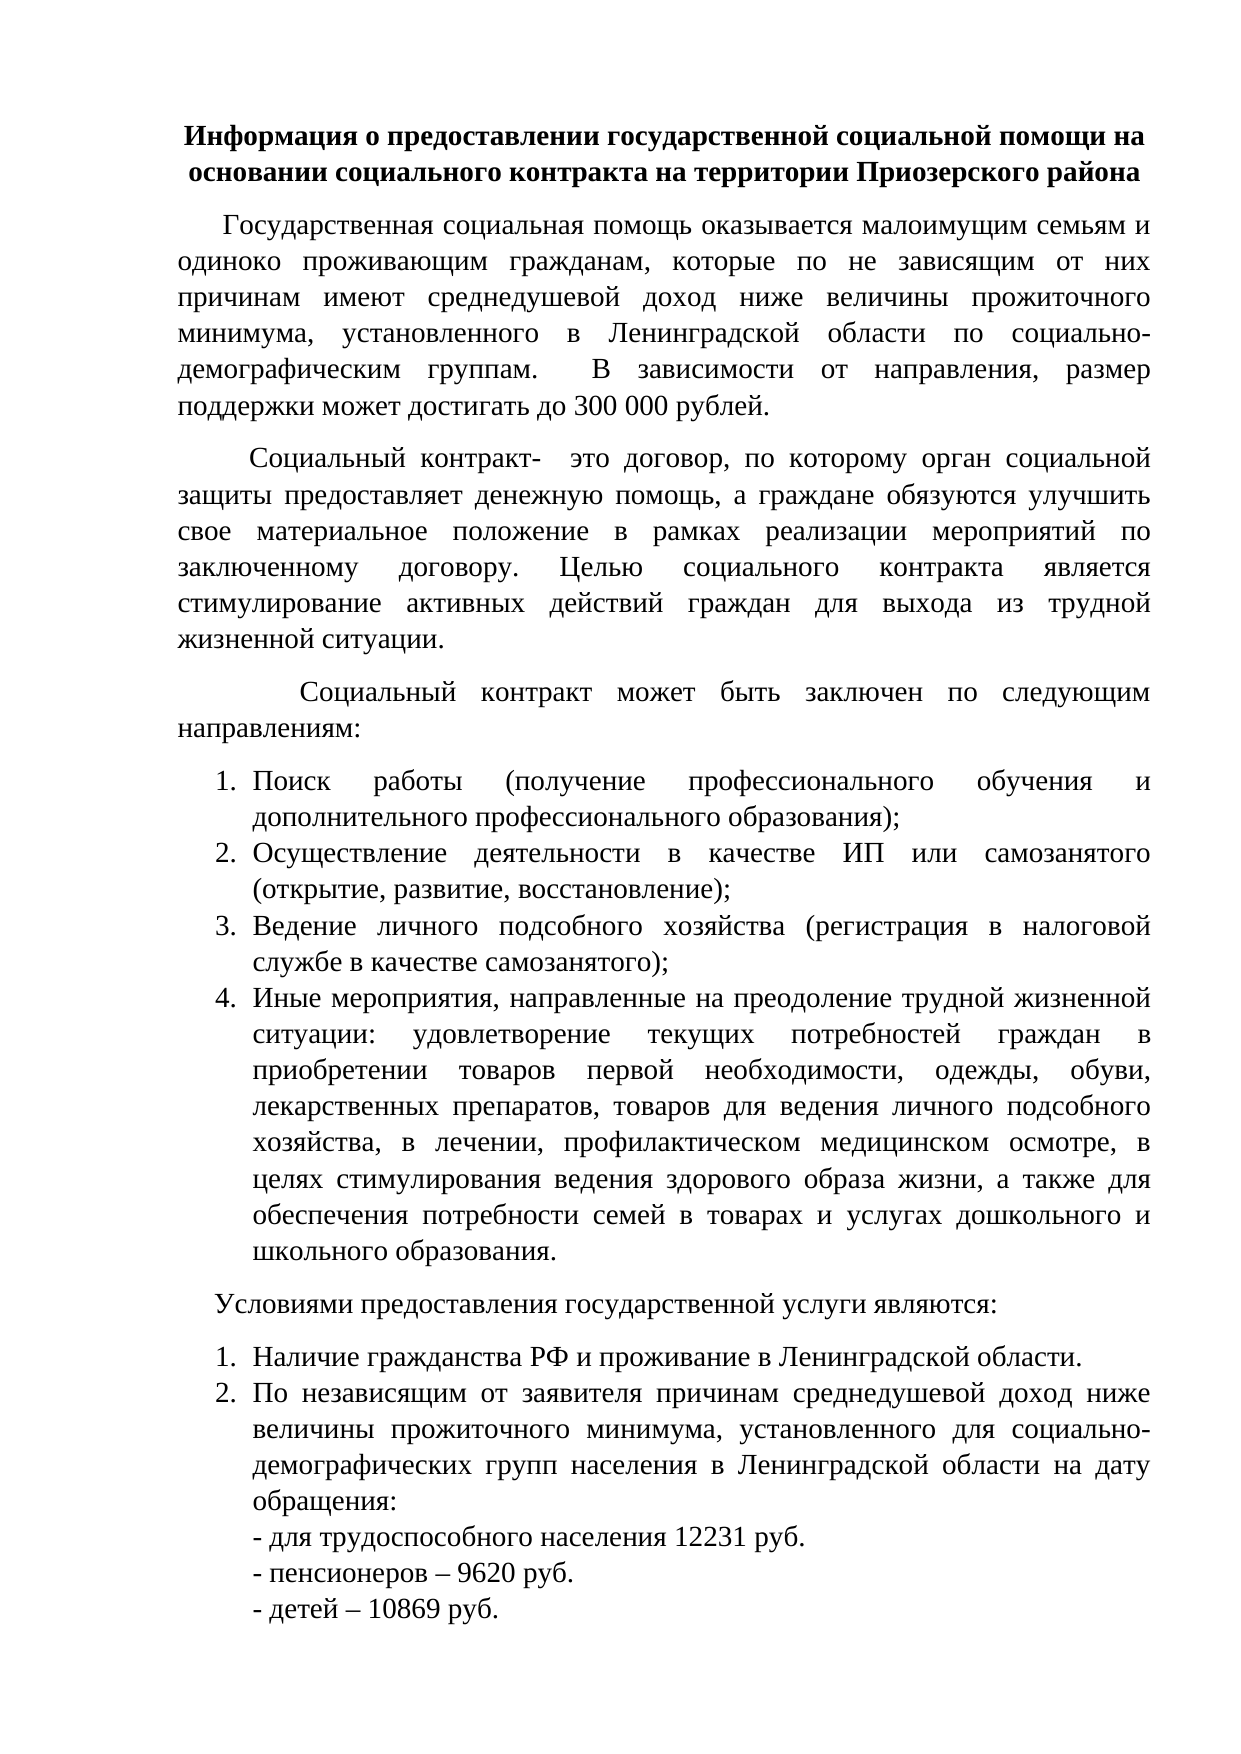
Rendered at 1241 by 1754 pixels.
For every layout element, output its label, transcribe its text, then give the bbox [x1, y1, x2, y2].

list Поиск работы (получение профессионального обучения и дополнительного профессионального образования); [215, 763, 1152, 833]
list Ведение личного подсобного хозяйства (регистрация в налоговой службе в качестве самозанятого); [215, 908, 1152, 977]
list - детей – 10869 руб. [252, 1592, 1152, 1625]
list - пенсионеров – 9620 руб. [252, 1556, 1152, 1589]
list Наличие гражданства РФ и проживание в Ленинградской области. [215, 1339, 1152, 1372]
text Информация о предоставлении государственной социальной помощи на основании социального контракта на территории Приозерского района [177, 118, 1152, 188]
list - для трудоспособного населения 12231 руб. [252, 1519, 1152, 1553]
text Условиями предоставления государственной услуги являются: [177, 1286, 1152, 1319]
list Осуществление деятельности в качестве ИП или самозанятого (открытие, развитие, восстановление); [215, 835, 1152, 905]
list Иные мероприятия, направленные на преодоление трудной жизненной ситуации: удовлетворение текущих потребностей граждан в приобретении товаров первой необходимости, одежды, обуви, лекарственных препаратов, товаров для ведения личного подсобного хозяйства, в лечении, профилактическом медицинском осмотре, в целях стимулирования ведения здорового образа жизни, а также для обеспечения потребности семей в товарах и услугах дошкольного и школьного образования. [215, 980, 1152, 1267]
text Государственная социальная помощь оказывается малоимущим семьям и одиноко проживающим гражданам, которые по не зависящим от них причинам имеют среднедушевой доход ниже величины прожиточного минимума, установленного в Ленинградской области по социально-демографическим группам. В зависимости от направления, размер поддержки может достигать до 300 000 рублей. [177, 207, 1152, 421]
list По независящим от заявителя причинам среднедушевой доход ниже величины прожиточного минимума, установленного для социально-демографических групп населения в Ленинградской области на дату обращения: [215, 1375, 1152, 1517]
text Социальный контракт может быть заключен по следующим направлениям: [177, 674, 1152, 744]
text Социальный контракт- это договор, по которому орган социальной защиты предоставляет денежную помощь, а граждане обязуются улучшить свое материальное положение в рамках реализации мероприятий по заключенному договору. Целью социального контракта является стимулирование активных действий граждан для выхода из трудной жизненной ситуации. [177, 441, 1152, 655]
